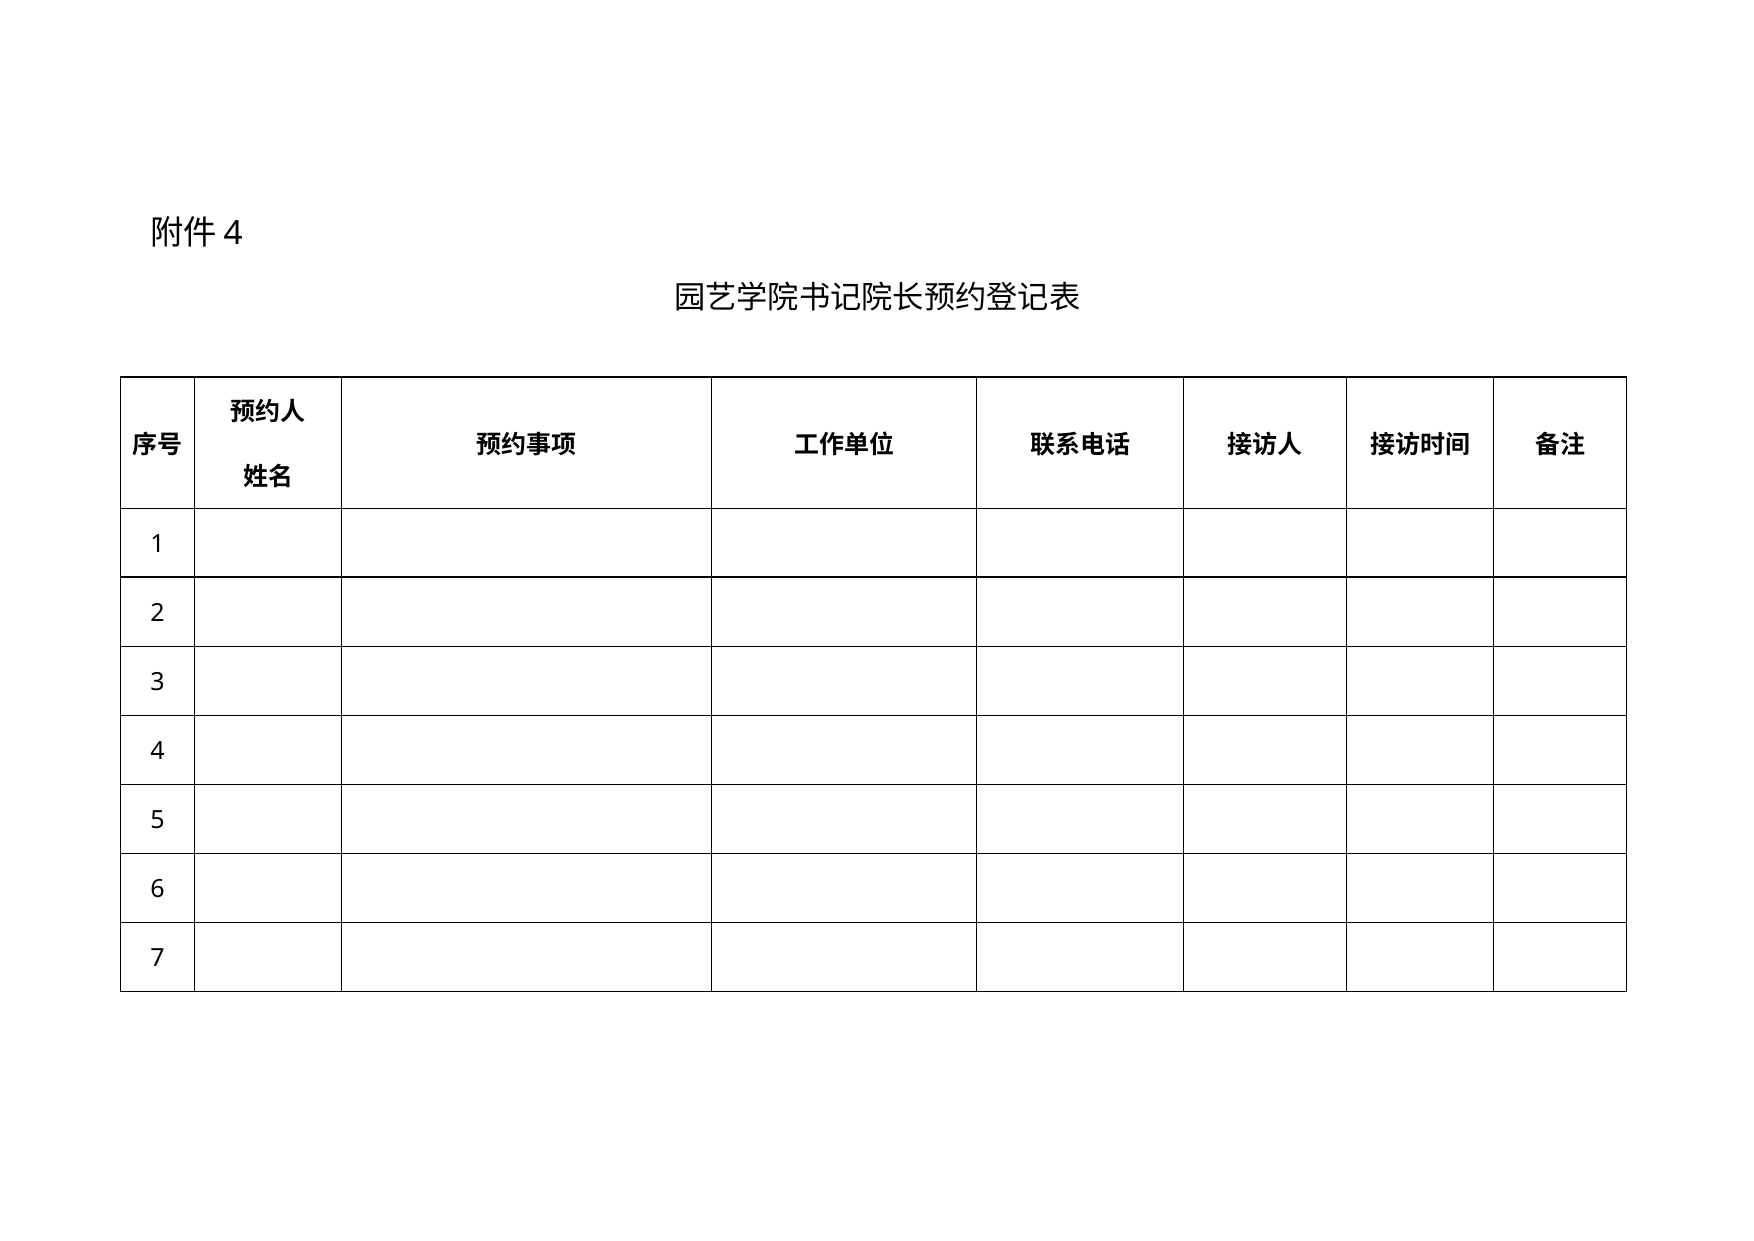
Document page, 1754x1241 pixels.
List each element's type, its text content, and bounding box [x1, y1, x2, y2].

table_cell [1347, 509, 1493, 576]
table_cell 1 [121, 509, 194, 576]
table_cell [1184, 923, 1346, 991]
table_header 序号 [121, 378, 194, 507]
text 附件4 [150, 198, 1604, 263]
table_cell [342, 923, 711, 991]
table_cell 4 [121, 716, 194, 784]
table_cell [1494, 785, 1626, 853]
table_cell [712, 854, 976, 922]
table_cell [1494, 647, 1626, 714]
table_cell [342, 716, 711, 784]
table_cell [977, 923, 1183, 991]
table_header 预约事项 [342, 378, 711, 507]
table_cell [1347, 923, 1493, 991]
table_cell 7 [121, 923, 194, 991]
table_cell 5 [121, 785, 194, 853]
table_header 接访人 [1184, 378, 1346, 507]
table_cell [712, 923, 976, 991]
table_header 备注 [1494, 378, 1626, 507]
text 园艺学院书记院长预约登记表 [150, 263, 1604, 328]
table_cell [1184, 578, 1346, 646]
table_cell [195, 923, 341, 991]
table_cell 3 [121, 647, 194, 714]
table_cell [342, 578, 711, 646]
table_cell [195, 647, 341, 714]
table_cell [977, 716, 1183, 784]
table_cell [1494, 716, 1626, 784]
table_cell [195, 578, 341, 646]
table_cell [712, 716, 976, 784]
table_cell [712, 509, 976, 576]
table_cell [977, 509, 1183, 576]
table_cell [712, 647, 976, 714]
table_cell [1494, 854, 1626, 922]
table_cell [1347, 578, 1493, 646]
table_cell [1494, 509, 1626, 576]
table_cell 6 [121, 854, 194, 922]
table_cell [1347, 854, 1493, 922]
table_cell [977, 854, 1183, 922]
table_cell [195, 716, 341, 784]
table_cell [1184, 509, 1346, 576]
table_cell [1184, 647, 1346, 714]
table_cell [342, 785, 711, 853]
table_cell [1347, 647, 1493, 714]
table_header 工作单位 [712, 378, 976, 507]
table_cell [977, 785, 1183, 853]
table_cell [712, 578, 976, 646]
table_cell [1184, 785, 1346, 853]
table_cell [195, 854, 341, 922]
table_header 联系电话 [977, 378, 1183, 507]
table_cell [195, 509, 341, 576]
table_header 接访时间 [1347, 378, 1493, 507]
table_cell [712, 785, 976, 853]
table_cell [1184, 716, 1346, 784]
table_cell [342, 854, 711, 922]
table_cell 2 [121, 578, 194, 646]
table_cell [195, 785, 341, 853]
table_header 预约人 姓名 [195, 378, 341, 507]
table_cell [977, 578, 1183, 646]
table_cell [1184, 854, 1346, 922]
table_cell [1347, 716, 1493, 784]
table_cell [342, 647, 711, 714]
table_cell [1347, 785, 1493, 853]
table_cell [977, 647, 1183, 714]
table_cell [1494, 578, 1626, 646]
table_cell [1494, 923, 1626, 991]
table_cell [342, 509, 711, 576]
